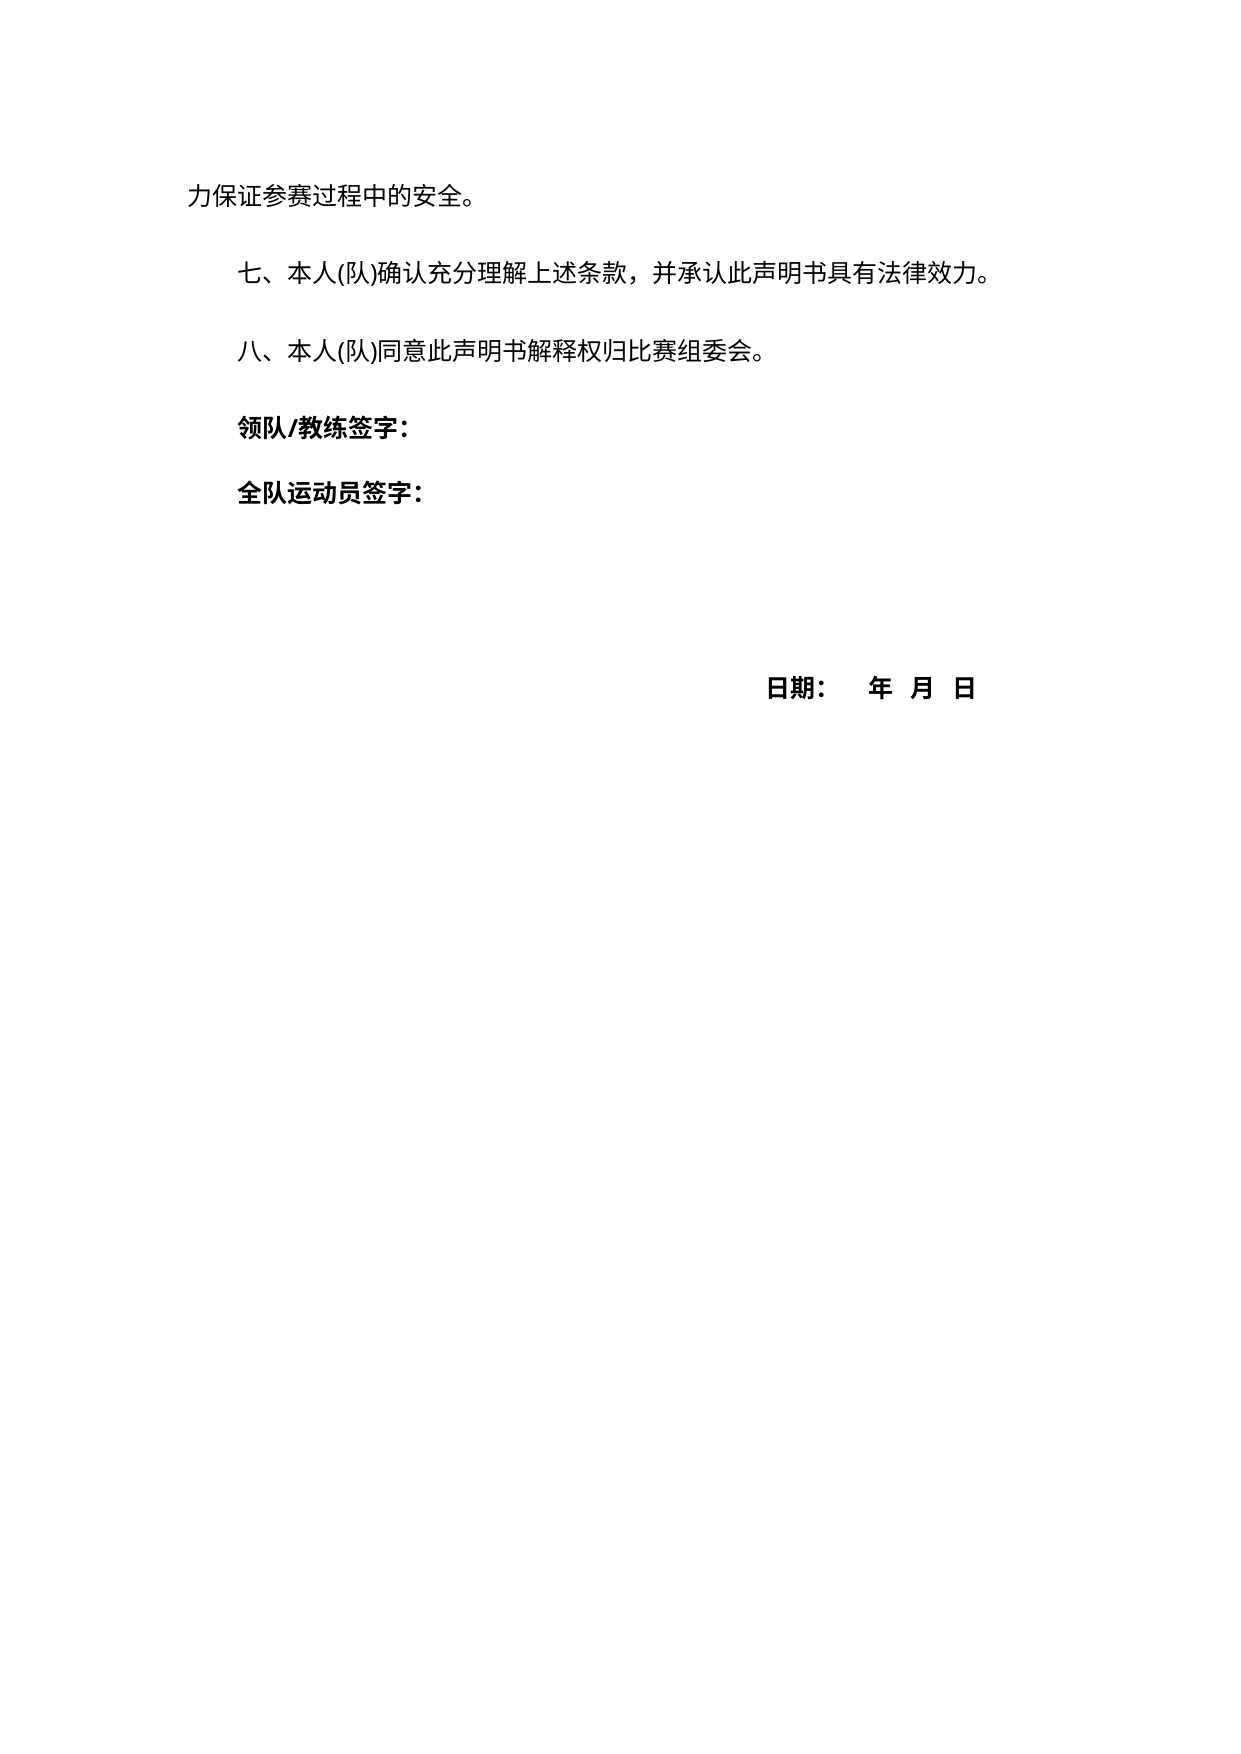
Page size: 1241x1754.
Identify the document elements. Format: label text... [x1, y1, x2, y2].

text 七、本人(队)确认充分理解上述条款，并承认此声明书具有法律效力。 [187, 239, 1053, 304]
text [187, 162, 1053, 227]
text 领队/教练签字： [187, 394, 1053, 459]
text 日期： 年 月 日 [187, 654, 1053, 719]
text 八、本人(队)同意此声明书解释权归比赛组委会。 [187, 317, 1053, 382]
text 全队运动员签字： [187, 459, 1053, 524]
